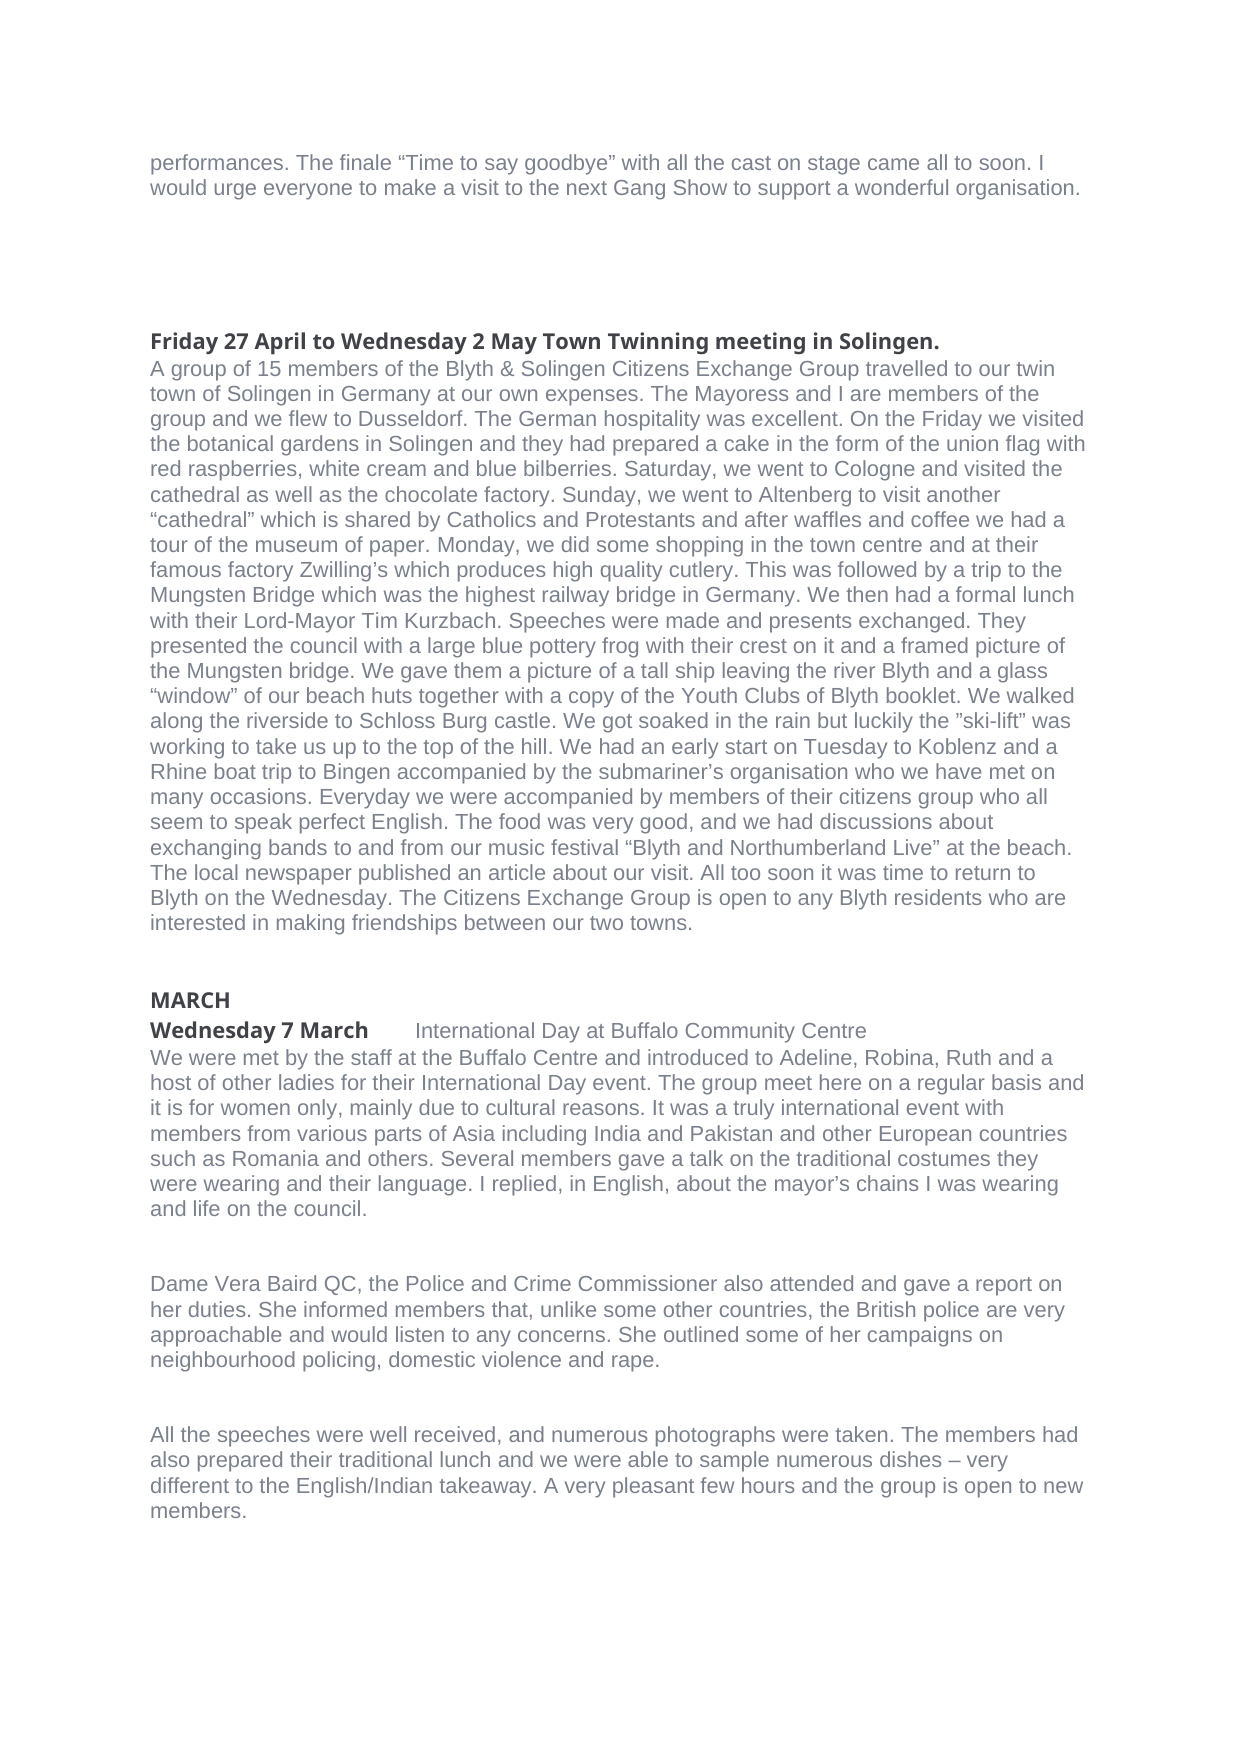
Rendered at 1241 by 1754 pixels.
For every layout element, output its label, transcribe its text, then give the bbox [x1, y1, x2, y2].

text We were met by the staff at the Buffalo Centre and introduced to Adeline, Robina, Ruth and a host of other ladies for their International Day event. The group meet here on a regular basis and it is for women only, mainly due to cultural reasons. It was a truly international event with members from various parts of Asia including India and Pakistan and other European countries such as Romania and others. Several members gave a talk on the traditional costumes they were wearing and their language. I replied, in English, about the mayor’s chains I was wearing and life on the council. [150, 1045, 1090, 1221]
text MARCH [150, 985, 1090, 1015]
text Friday 27 April to Wednesday 2 May Town Twinning meeting in Solingen. [150, 326, 1090, 355]
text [150, 150, 1090, 200]
text Wednesday 7 March International Day at Buffalo Community Centre [150, 1015, 1090, 1045]
text All the speeches were well received, and numerous photographs were taken. The members had also prepared their traditional lunch and we were able to sample numerous dishes – very different to the English/Indian takeaway. A very pleasant few hours and the group is open to new members. [150, 1422, 1090, 1523]
text A group of 15 members of the Blyth & Solingen Citizens Exchange Group travelled to our twin town of Solingen in Germany at our own expenses. The Mayoress and I are members of the group and we flew to Dusseldorf. The German hospitality was excellent. On the Friday we visited the botanical gardens in Solingen and they had prepared a cake in the form of the union flag with red raspberries, white cream and blue bilberries. Saturday, we went to Cologne and visited the cathedral as well as the chocolate factory. Sunday, we went to Altenberg to visit another “cathedral” which is shared by Catholics and Protestants and after waffles and coffee we had a tour of the museum of paper. Monday, we did some shopping in the town centre and at their famous factory Zwilling’s which produces high quality cutlery. This was followed by a trip to the Mungsten Bridge which was the highest railway bridge in Germany. We then had a formal lunch with their Lord-Mayor Tim Kurzbach. Speeches were made and presents exchanged. They presented the council with a large blue pottery frog with their crest on it and a framed picture of the Mungsten bridge. We gave them a picture of a tall ship leaving the river Blyth and a glass “window” of our beach huts together with a copy of the Youth Clubs of Blyth booklet. We walked along the riverside to Schloss Burg castle. We got soaked in the rain but luckily the ”ski-lift” was working to take us up to the top of the hill. We had an early start on Tuesday to Koblenz and a Rhine boat trip to Bingen accompanied by the submariner’s organisation who we have met on many occasions. Everyday we were accompanied by members of their citizens group who all seem to speak perfect English. The food was very good, and we had discussions about exchanging bands to and from our music festival “Blyth and Northumberland Live” at the beach. The local newspaper published an article about our visit. All too soon it was time to return to Blyth on the Wednesday. The Citizens Exchange Group is open to any Blyth residents who are interested in making friendships between our two towns. [150, 355, 1090, 935]
text Dame Vera Baird QC, the Police and Crime Commissioner also attended and gave a report on her duties. She informed members that, unlike some other countries, the British police are very approachable and would listen to any concerns. She outlined some of her campaigns on neighbourhood policing, domestic violence and rape. [150, 1271, 1090, 1372]
